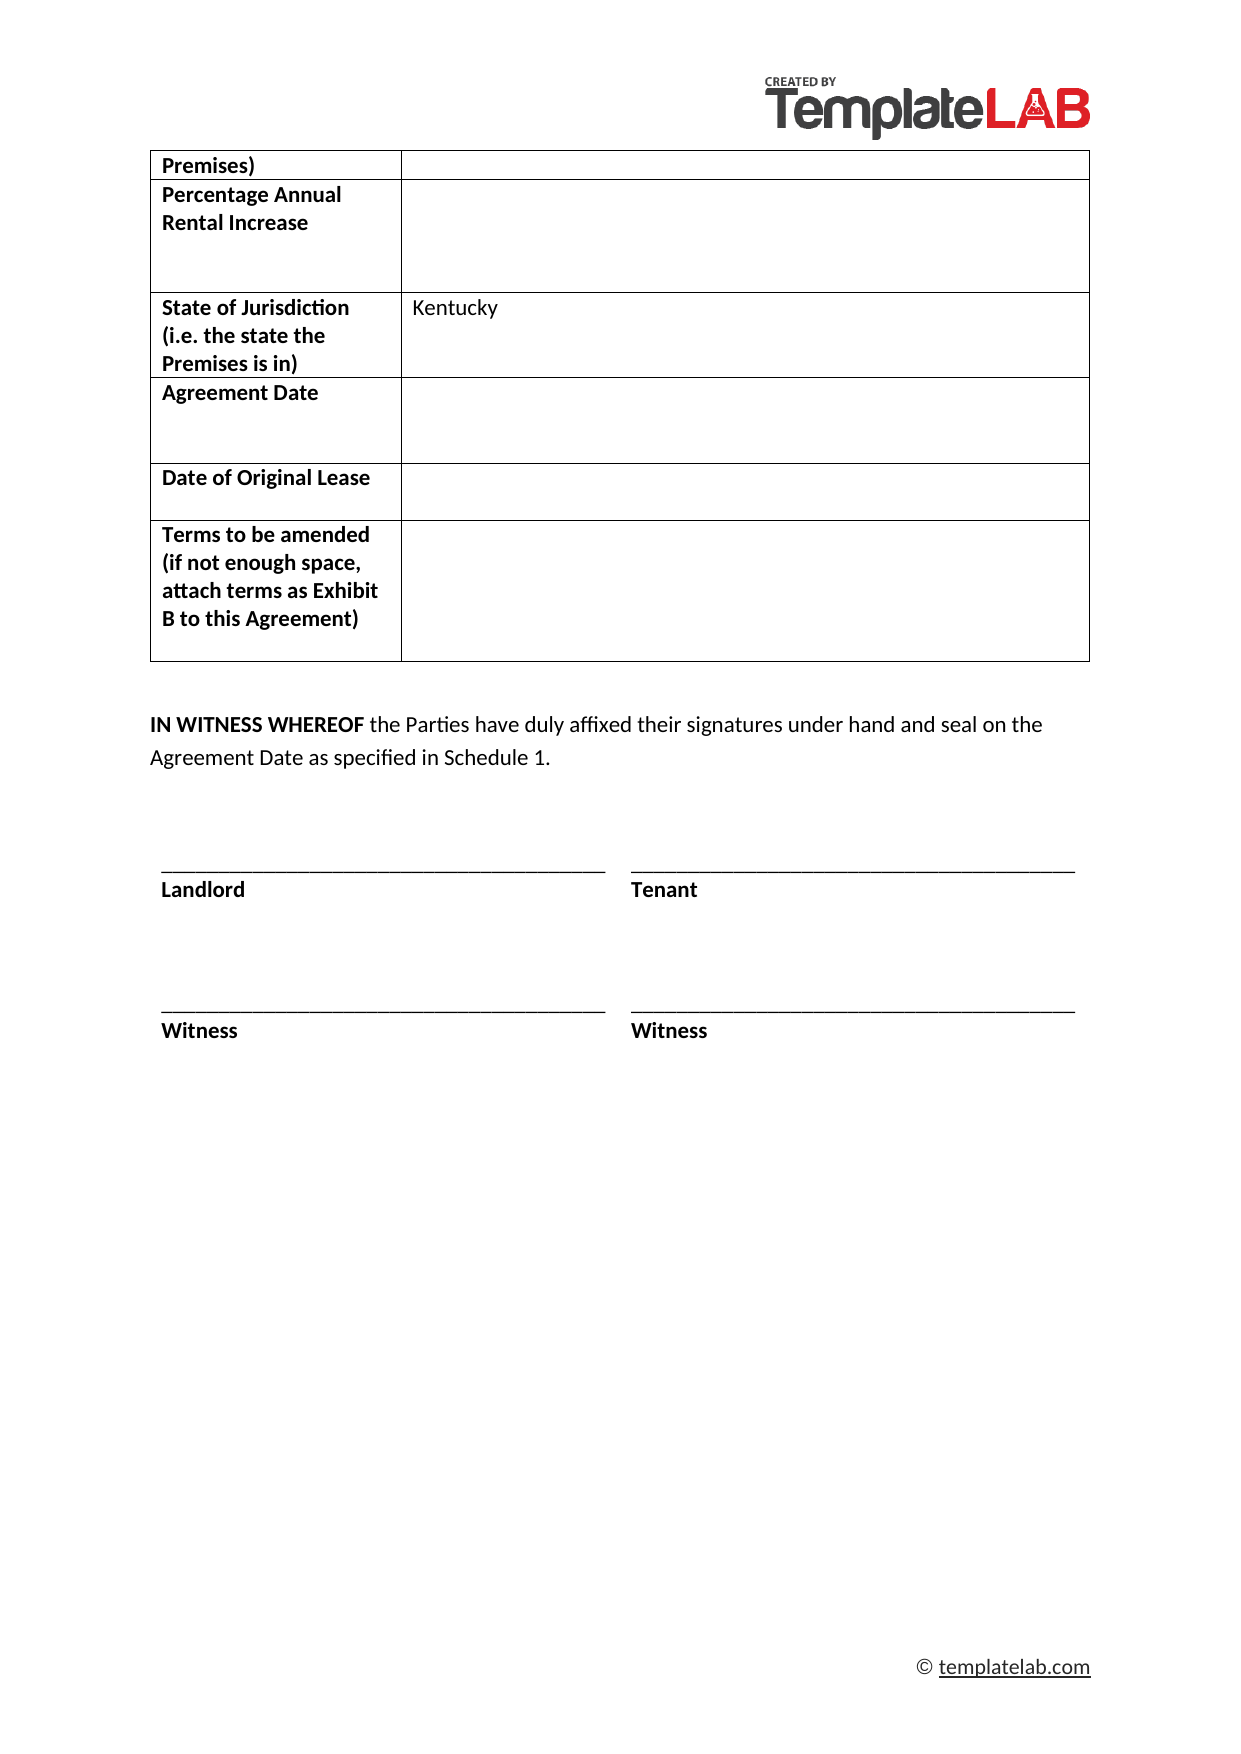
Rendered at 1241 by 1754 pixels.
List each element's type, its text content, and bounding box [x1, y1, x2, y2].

table_cell State of Jurisdiction (i.e. the state the Premises is in) [151, 293, 401, 377]
table_cell [402, 521, 1089, 661]
text IN WITNESS WHEREOF the Parties have duly affixed their signatures under hand and seal on the Agreement Date as specified in Schedule 1. [150, 711, 1090, 771]
table_header _______________________________________ Landlord [150, 792, 619, 932]
table_cell Address at which the Tenant is to be contacted (if left blank, assumed to be Leased Premises) [151, 151, 401, 179]
table_cell [402, 151, 1089, 179]
table_cell [402, 180, 1089, 292]
picture [765, 73, 1091, 142]
table_cell Percentage Annual Rental Increase [151, 180, 401, 292]
table_cell Date of Original Lease [151, 464, 401, 519]
table_header _______________________________________ Tenant [620, 792, 1089, 932]
table_cell Kentucky [402, 293, 1089, 377]
table_cell _______________________________________ Witness [620, 932, 1089, 1044]
table_cell Agreement Date [151, 378, 401, 462]
table_cell [402, 378, 1089, 462]
table_cell _______________________________________ Witness [150, 932, 619, 1044]
table_cell [402, 464, 1089, 519]
table_cell Terms to be amended (if not enough space, attach terms as Exhibit B to this Agreement) [151, 521, 401, 661]
